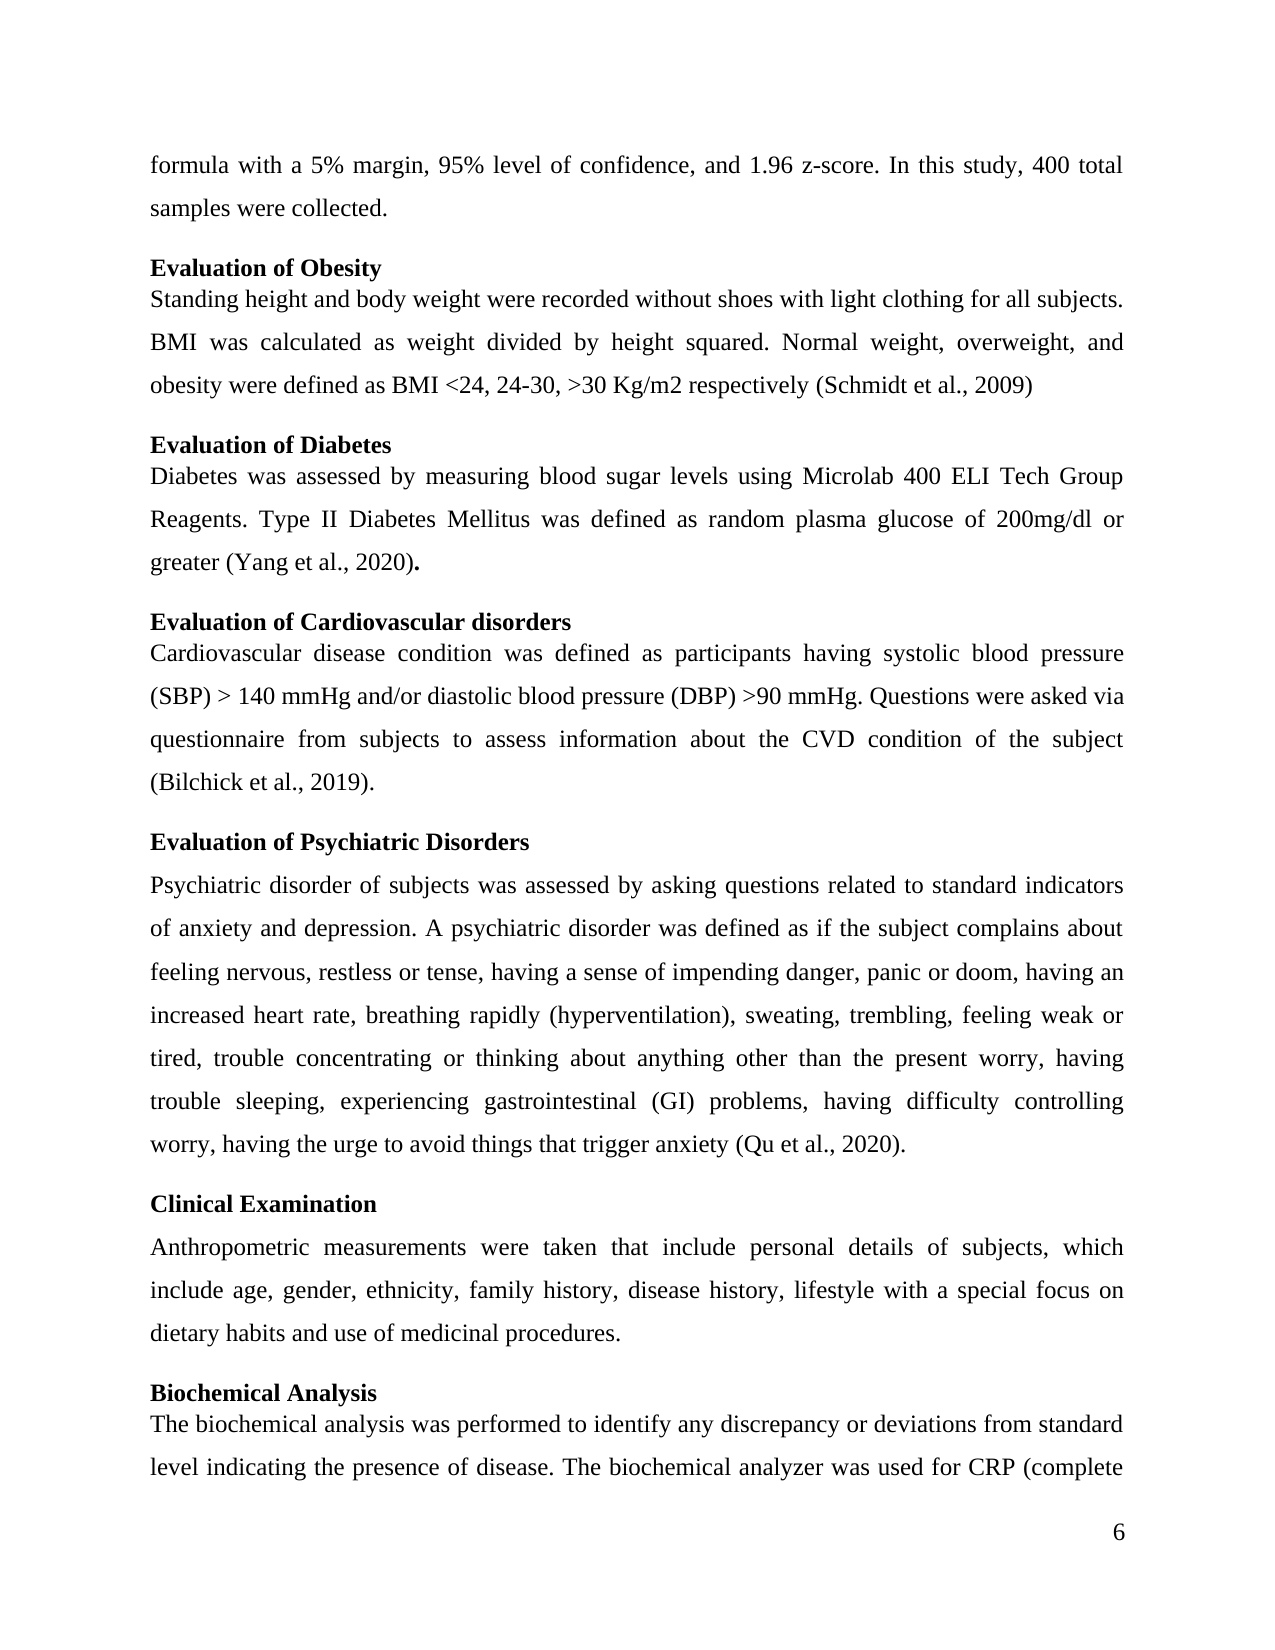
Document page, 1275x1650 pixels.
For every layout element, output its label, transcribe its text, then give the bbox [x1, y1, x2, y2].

text Cardiovascular disease condition was defined as participants having systolic blood pressure (SBP) > 140 mmHg and/or diastolic blood pressure (DBP) >90 mmHg. Questions were asked via questionnaire from subjects to assess information about the CVD condition of the subject (Bilchick et al., 2019). [150, 638, 1125, 796]
text Biochemical Analysis [150, 1378, 1125, 1407]
subtitle Evaluation of Obesity [150, 253, 1125, 282]
text Anthropometric measurements were taken that include personal details of subjects, which include age, gender, ethnicity, family history, disease history, lifestyle with a special focus on dietary habits and use of medicinal procedures. [150, 1232, 1125, 1347]
text Clinical Examination [150, 1189, 1125, 1218]
text Evaluation of Psychiatric Disorders [150, 827, 1125, 856]
subtitle Evaluation of Diabetes [150, 430, 1125, 459]
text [150, 150, 1125, 222]
subtitle Evaluation of Cardiovascular disorders [150, 607, 1125, 636]
text Diabetes was assessed by measuring blood sugar levels using Microlab 400 ELI Tech Group Reagents. Type II Diabetes Mellitus was defined as random plasma glucose of 200mg/dl or greater (Yang et al., 2020). [150, 461, 1125, 576]
text Psychiatric disorder of subjects was assessed by asking questions related to standard indicators of anxiety and depression. A psychiatric disorder was defined as if the subject complains about feeling nervous, restless or tense, having a sense of impending danger, panic or doom, having an increased heart rate, breathing rapidly (hyperventilation), sweating, trembling, feeling weak or tired, trouble concentrating or thinking about anything other than the present worry, having trouble sleeping, experiencing gastrointestinal (GI) problems, having difficulty controlling worry, having the urge to avoid things that trigger anxiety (Qu et al., 2020). [150, 870, 1125, 1158]
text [150, 1409, 1125, 1481]
text Standing height and body weight were recorded without shoes with light clothing for all subjects. BMI was calculated as weight divided by height squared. Normal weight, overweight, and obesity were defined as BMI <24, 24-30, >30 Kg/m2 respectively (Schmidt et al., 2009) [150, 284, 1125, 399]
